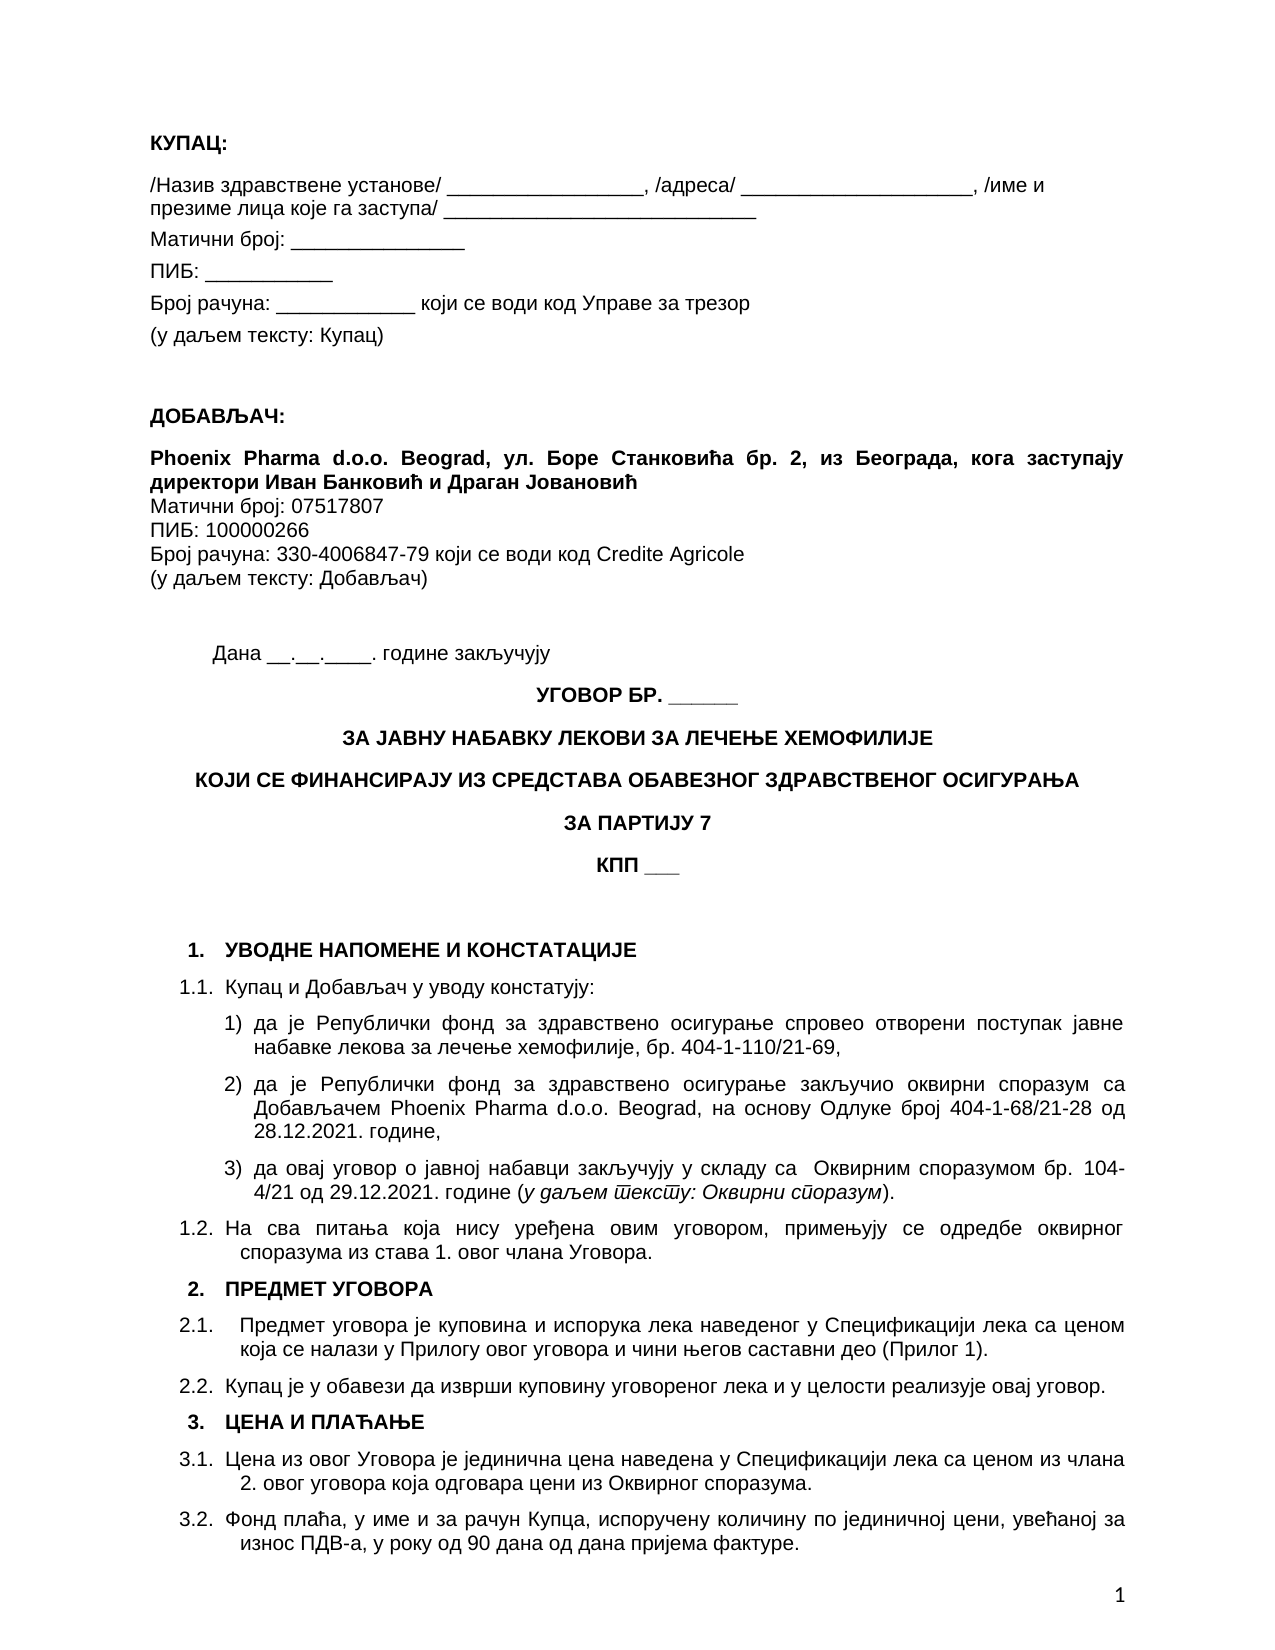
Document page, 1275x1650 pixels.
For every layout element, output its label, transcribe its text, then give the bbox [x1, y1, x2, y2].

text Phoenix Pharma d.o.o. Beograd, ул. Боре Станковића бр. 2, из Београда, кога заступају директори Иван Банковић и Драган Јовановић [150, 446, 1125, 494]
text (у даљем тексту: Добављач) [150, 566, 1125, 590]
list На сва питања која нису уређена овим уговором, примењују се одредбе оквирног споразума из става 1. овог члана Уговора. [179, 1216, 1125, 1264]
text Број рачуна: ____________ који се води код Управе за трезор [150, 291, 1125, 314]
list Купац је у обавези да изврши куповину уговореног лека и у целости реализује овај уговор. [179, 1373, 1125, 1397]
text КУПАЦ: [150, 131, 1125, 155]
text ЗА ПАРТИЈУ 7 [150, 811, 1125, 834]
text /Назив здравствене установе/ _________________, /адреса/ ____________________, /име и презиме лица које га заступа/ ___________________________ [150, 173, 1079, 220]
list да је Републички фонд за здравствено осигурање спровео отворени поступак јавне набавке лекова за лечење хемофилије, бр. 404-1-110/21-69, [224, 1011, 1125, 1059]
list УВОДНЕ НАПОМЕНЕ И КОНСТАТАЦИЈЕ [187, 938, 1125, 962]
list Цена из овог Уговора је јединична цена наведена у Спецификацији лека са ценом из члана 2. овог уговора која одговара цени из Оквирног споразума. [179, 1446, 1125, 1494]
list Предмет уговора је куповина и испорука лека наведеног у Спецификацији лека са ценом која се налази у Прилогу овог уговора и чини његов саставни део (Прилог 1). [179, 1313, 1125, 1361]
text КПП ___ [150, 853, 1125, 877]
list ЦЕНА И ПЛАЋАЊЕ [187, 1410, 1125, 1434]
text КОЈИ СЕ ФИНАНСИРАЈУ ИЗ СРЕДСТАВА ОБАВЕЗНОГ ЗДРАВСТВЕНОГ ОСИГУРАЊА [150, 768, 1125, 792]
text ЗА ЈАВНУ НАБАВКУ ЛЕКОВИ ЗА ЛЕЧЕЊЕ ХЕМОФИЛИЈЕ [150, 726, 1125, 749]
text ДОБАВЉАЧ: [150, 403, 1125, 427]
text УГОВОР БР. ______ [150, 683, 1125, 707]
text Дана __.__.____. године закључују [212, 641, 1125, 664]
list да овај уговор о јавној набавци закључују у складу са Оквирним споразумом бр. 104-4/21 од 29.12.2021. године (у даљем тексту: Оквирни споразум). [224, 1156, 1125, 1204]
list да је Републички фонд за здравствено осигурање закључио оквирни споразум са Добављачем Phoenix Pharma d.o.o. Beograd, на основу Одлуке број 404-1-68/21-28 од 28.12.2021. године, [224, 1071, 1125, 1143]
list Фонд плаћа, у име и за рачун Купца, испоручену количину по јединичној цени, увећаној за износ ПДВ-а, у року од 90 дана од дана пријема фактуре. [179, 1507, 1125, 1555]
list ПРЕДМЕТ УГОВOРА [187, 1277, 1125, 1301]
text Матични број: _______________ [150, 226, 1125, 250]
text Матични број: 07517807 [150, 494, 1125, 518]
text (у даљем тексту: Купац) [150, 323, 1125, 347]
text ПИБ: ___________ [150, 258, 1125, 282]
list Купац и Добављач у уводу констатују: [179, 974, 1125, 998]
text Број рачуна: 330-4006847-79 који се води код Credite Agricole [150, 542, 1125, 566]
text ПИБ: 100000266 [150, 518, 1125, 542]
